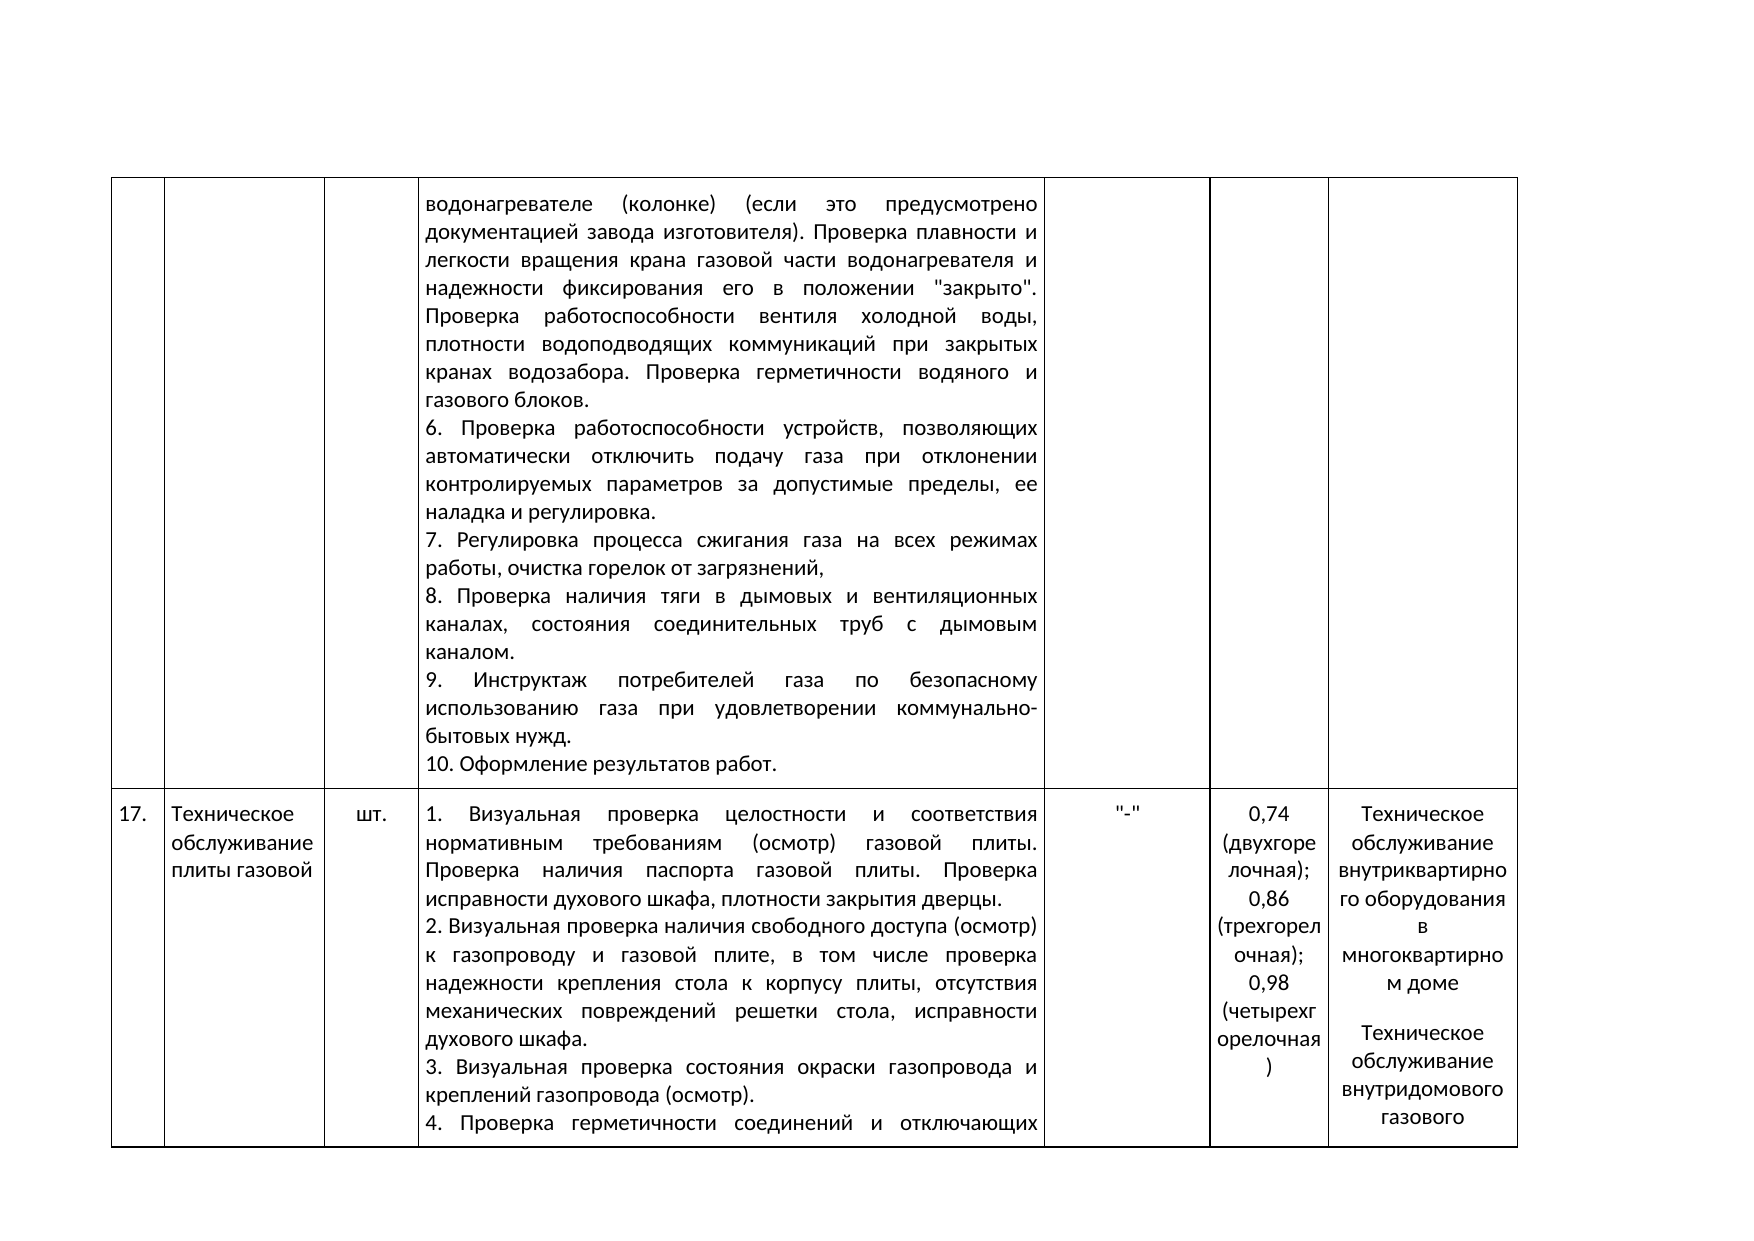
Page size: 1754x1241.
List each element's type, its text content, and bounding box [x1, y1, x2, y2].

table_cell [1329, 1006, 1517, 1146]
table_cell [1329, 178, 1517, 788]
table_cell Техническое обслуживание внутриквартирного оборудования в многоквартирном доме [1329, 789, 1517, 1006]
table_cell 0,74 (двухгорелочная); 0,86 (трехгорелочная); 0,98 (четырехгорелочная) [1211, 789, 1328, 1146]
table_cell 1. Визуальная проверка целостности и соответствия нормативным требованиям (осмотр) газовой плиты. Проверка наличия паспорта газовой плиты. Проверка исправности духового шкафа, плотности закрытия дверцы. 2. Визуальная проверка наличия свободного доступа (осмотр) к газопроводу и газовой плите, в том числе проверка надежности крепления стола к корпусу плиты, отсутствия механических повреждений решетки стола, исправности духового шкафа. 3. Визуальная проверка состояния окраски газопровода и креплений газопровода (осмотр). 4. Проверка герметичности соединений и отключающих устройств (приборный метод, обмыливание). При необходимости устранение утечки газа. 5. Разборка и смазка кранов на газоиспользующем оборудовании (если это предусмотрено документацией завода изготовителя). В том числе проверка плавности и легкости вращения кранов плиты и на отпуске, надежности фиксирования их в положении "закрыто" и "малое пламя" (при наличии). 6. Проверка работоспособности устройств, позволяющих автоматически отключить подачу газа при отклонении контролируемых параметров за допустимые пределы, ее наладка и регулировка, в том числе проверка автоматики зажигания горелок, вращения вертела (при наличии). 7. Регулировка процесса сжигания газа на всех режимах работы, очистка горелок от загрязнений. 8. Проверка наличия тяги в вентиляционном канале. 9. Инструктаж потребителей газа по безопасному использованию газа при удовлетворении коммунально-бытовых нужд. 10. Оформление результатов работ. [419, 789, 1044, 1146]
table_cell 17. [112, 789, 164, 1146]
table_cell шт. [325, 789, 418, 1146]
table_cell Техническое обслуживание плиты газовой [165, 789, 324, 1146]
table_cell "-" [1045, 789, 1209, 1146]
